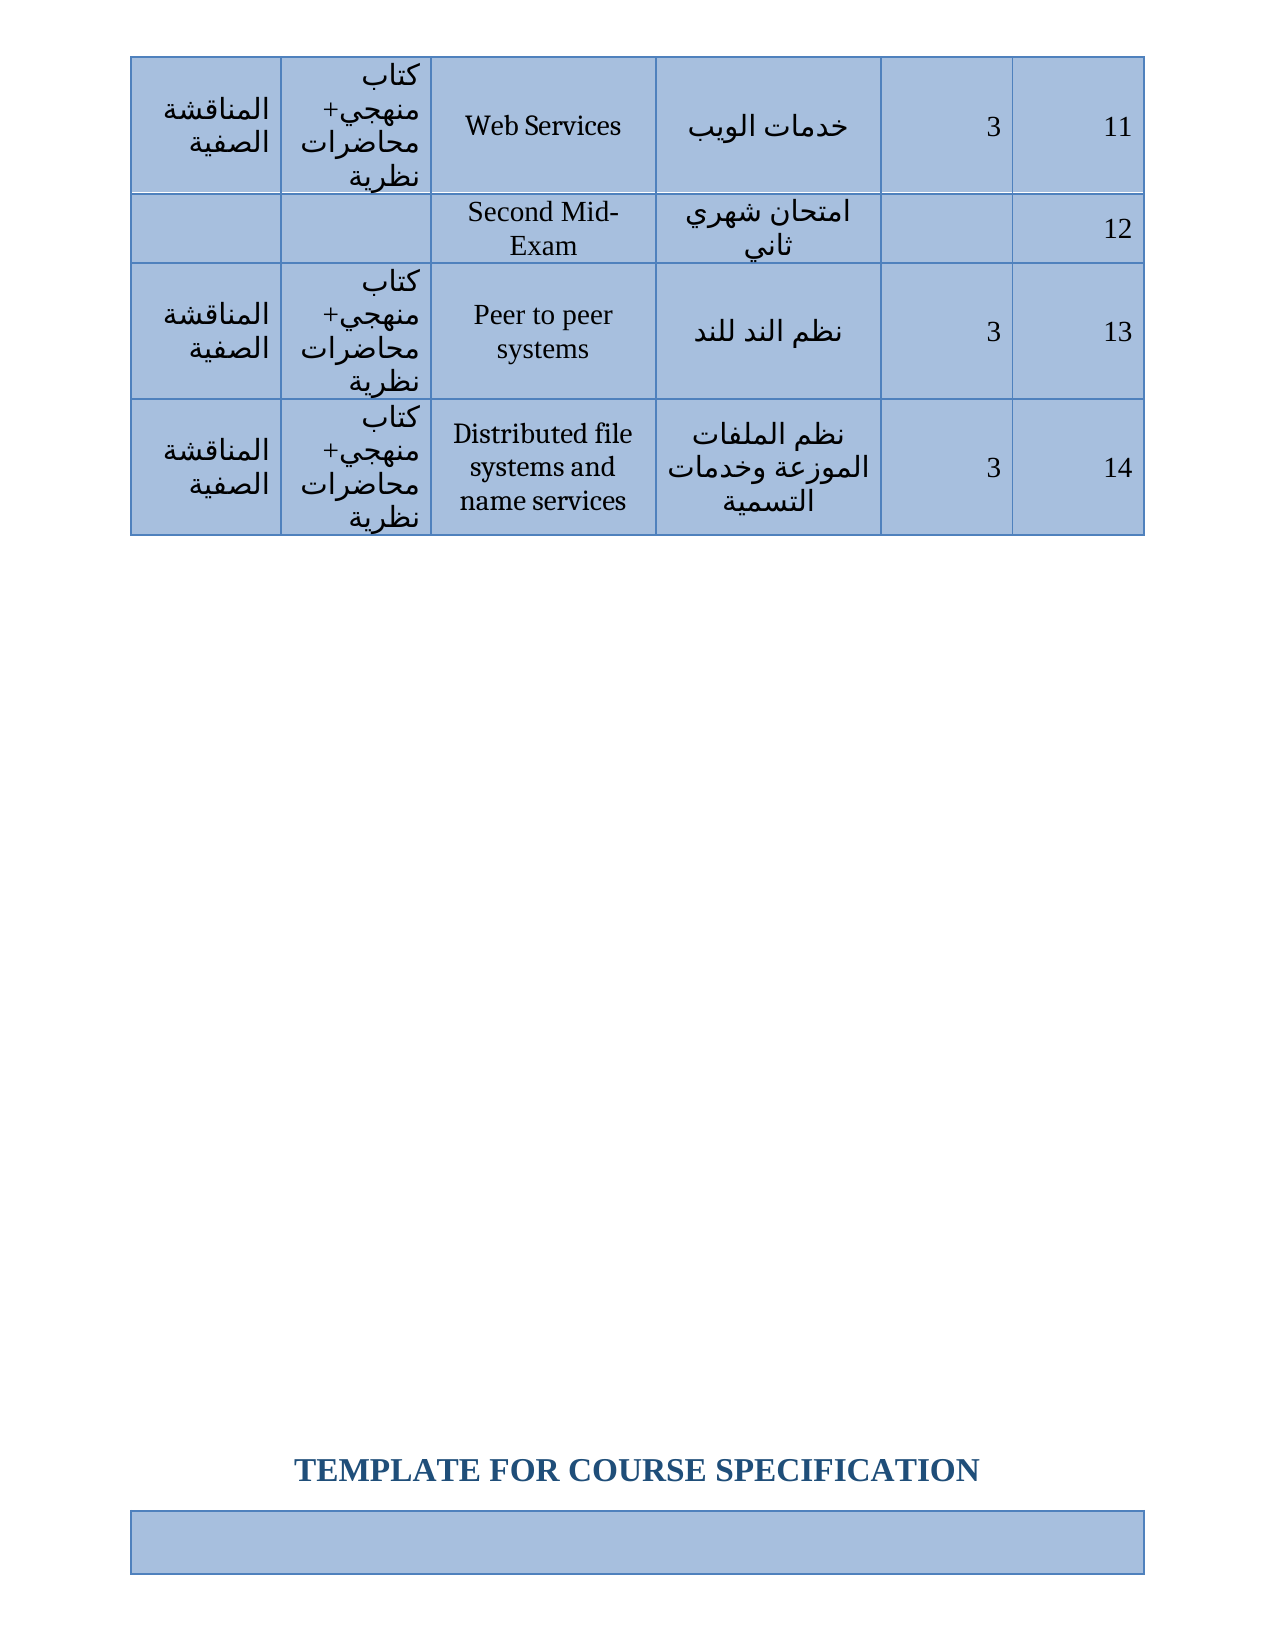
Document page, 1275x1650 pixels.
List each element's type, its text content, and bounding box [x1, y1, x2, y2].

text TEMPLATE FOR COURSE SPECIFICATION [150, 1451, 1125, 1489]
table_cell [282, 58, 430, 192]
table_cell خدمات الويب [657, 58, 880, 192]
table_cell [132, 195, 280, 262]
table_cell المناقشة الصفية [132, 264, 280, 398]
table_cell 3 [882, 58, 1012, 192]
table_cell 3 [882, 264, 1012, 398]
table_cell المناقشة الصفية [132, 400, 280, 534]
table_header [132, 1512, 1143, 1573]
table_cell 11 [1013, 58, 1143, 192]
table_cell نظم الملفات الموزعة وخدمات التسمية [657, 400, 880, 534]
table_cell كتاب منهجي+ محاضرات نظرية [282, 264, 430, 398]
table_cell 13 [1013, 264, 1143, 398]
table_cell [282, 195, 430, 262]
table_cell [882, 195, 1012, 262]
table_cell Second Mid-Exam [432, 195, 655, 262]
table_cell 12 [1013, 195, 1143, 262]
table_cell Distributed file systems and name services [432, 400, 655, 534]
table_cell Web Services [432, 58, 655, 192]
table_cell Peer to peer systems [432, 264, 655, 398]
table_cell امتحان شهري ثاني [657, 195, 880, 262]
table_cell المناقشة الصفية [132, 58, 280, 192]
table_cell 14 [1013, 400, 1143, 534]
table_cell 3 [882, 400, 1012, 534]
table_cell نظم الند للند [657, 264, 880, 398]
table_cell كتاب منهجي+ محاضرات نظرية [282, 400, 430, 534]
